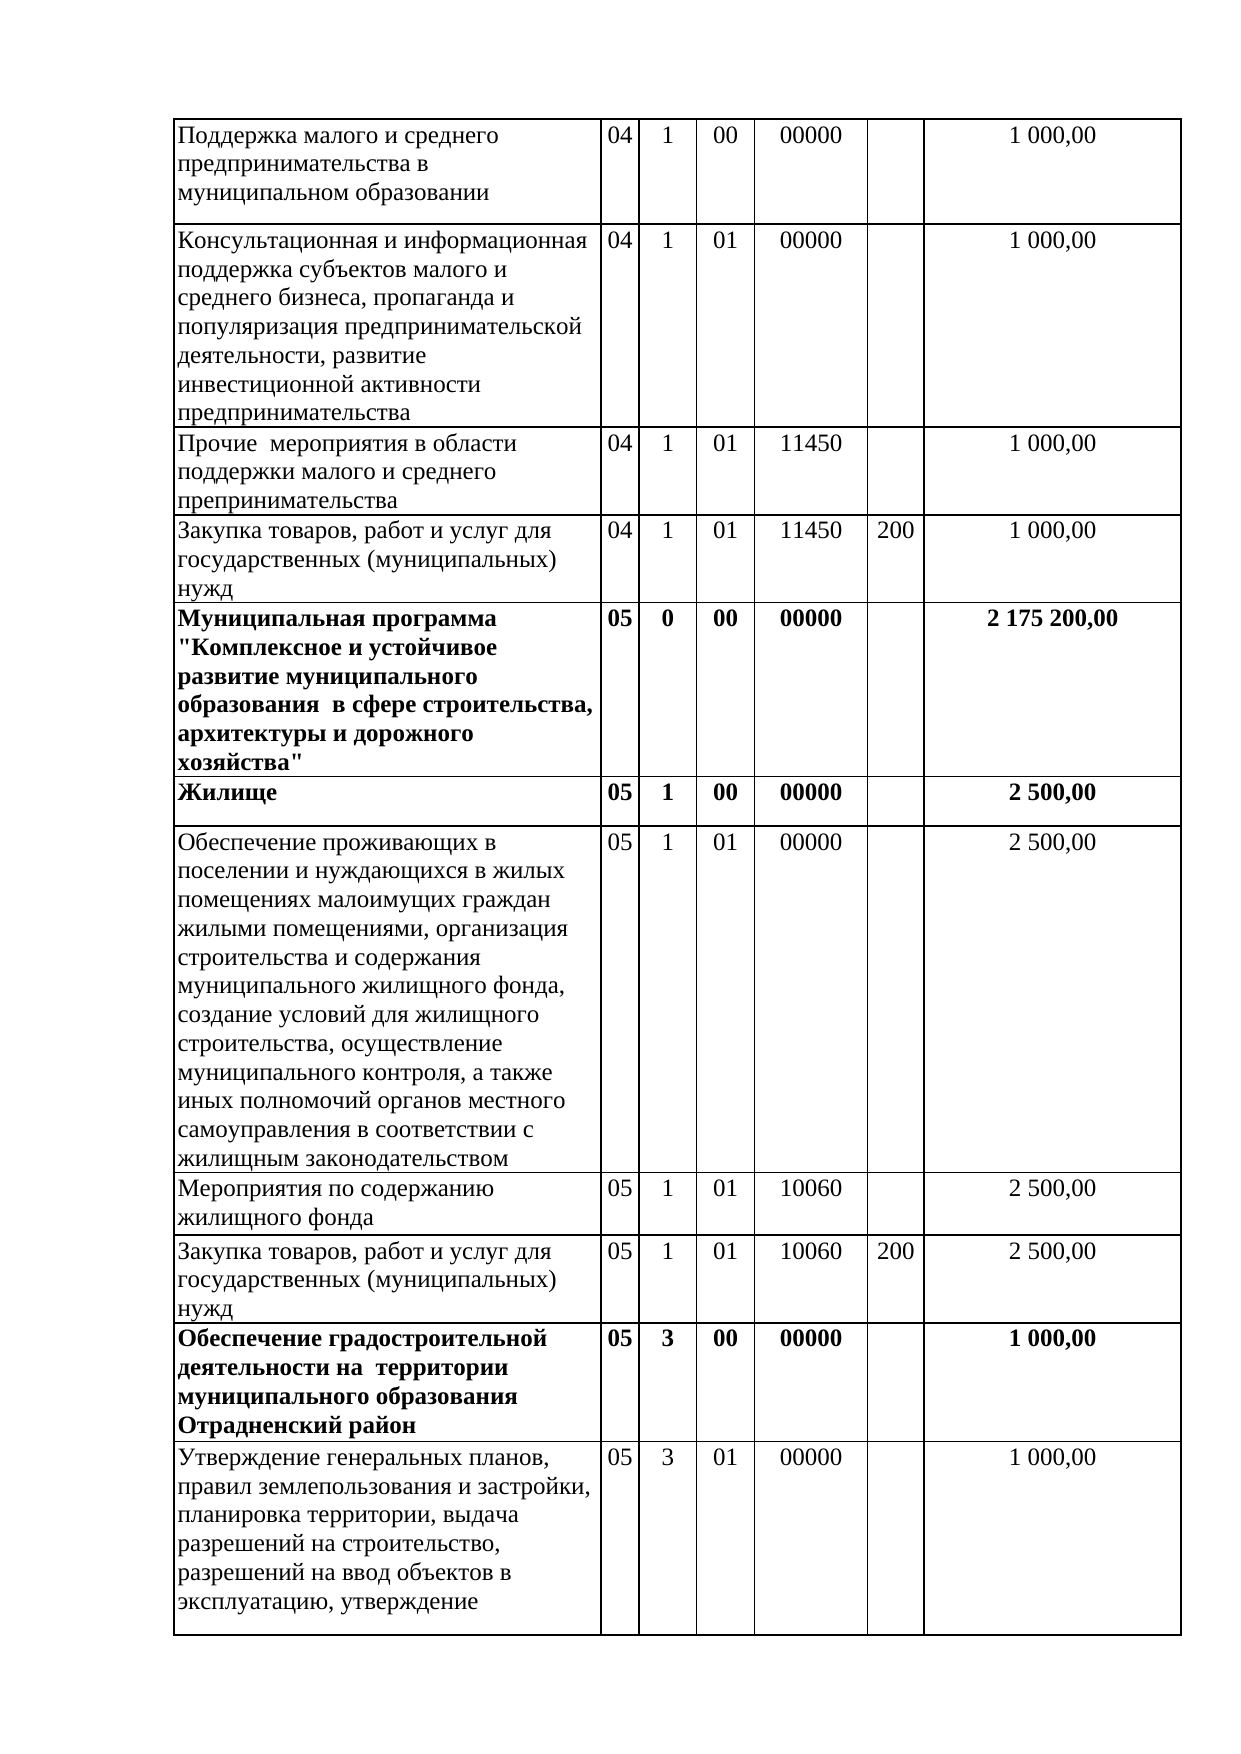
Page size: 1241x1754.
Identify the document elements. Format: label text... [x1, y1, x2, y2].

table_cell Консультационная и информационная поддержка субъектов малого и среднего бизнеса, пропаганда и популяризация предпринимательской деятельности, развитие инвестиционной активности предпринимательства [175, 225, 600, 426]
table_cell 04 [602, 516, 638, 602]
table_cell 00000 [755, 827, 867, 1172]
table_cell 1 000,00 [925, 120, 1180, 223]
table_cell 05 [602, 1324, 638, 1441]
table_cell Закупка товаров, работ и услуг для государственных (муниципальных) нужд [175, 516, 600, 602]
table_cell [868, 603, 923, 776]
table_cell 11450 [755, 428, 867, 514]
table_cell 1 [640, 120, 696, 223]
table_cell [868, 120, 923, 223]
table_cell 1 000,00 [925, 1442, 1180, 1634]
table_cell 04 [602, 225, 638, 426]
table_cell [868, 428, 923, 514]
table_cell 05 [602, 1173, 638, 1234]
table_cell 1 [640, 225, 696, 426]
table_cell 00000 [755, 1442, 867, 1634]
table_cell Мероприятия по содержанию жилищного фонда [175, 1173, 600, 1234]
table_cell Закупка товаров, работ и услуг для государственных (муниципальных) нужд [175, 1236, 600, 1322]
table_cell 2 500,00 [925, 1173, 1180, 1234]
table_cell 1 000,00 [925, 428, 1180, 514]
table_cell [868, 777, 923, 825]
table_cell 1 [640, 428, 696, 514]
table_cell 05 [602, 777, 638, 825]
table_cell 00000 [755, 120, 867, 223]
table_cell 11450 [755, 516, 867, 602]
table_cell 1 [640, 1173, 696, 1234]
table_cell 04 [602, 120, 638, 223]
table_cell 01 [697, 1236, 754, 1322]
table_cell 05 [602, 1236, 638, 1322]
table_cell Прочие мероприятия в области поддержки малого и среднего препринимательства [175, 428, 600, 514]
table_cell 2 500,00 [925, 1236, 1180, 1322]
table_cell 10060 [755, 1173, 867, 1234]
table_cell 1 [640, 1236, 696, 1322]
table_cell 00 [697, 120, 754, 223]
table_cell 1 000,00 [925, 516, 1180, 602]
table_cell 01 [697, 516, 754, 602]
table_cell 01 [697, 1173, 754, 1234]
table_cell 1 [640, 777, 696, 825]
table_cell Муниципальная программа "Комплексное и устойчивое развитие муниципального образования в сфере строительства, архитектуры и дорожного хозяйства" [175, 603, 600, 776]
table_cell 2 500,00 [925, 827, 1180, 1172]
table_cell 200 [868, 1236, 923, 1322]
table_cell 3 [640, 1324, 696, 1441]
table_cell [868, 225, 923, 426]
table_cell [868, 1173, 923, 1234]
table_cell 05 [602, 603, 638, 776]
table_cell 1 [640, 516, 696, 602]
table_cell 01 [697, 827, 754, 1172]
table_cell 05 [602, 827, 638, 1172]
table_cell 01 [697, 225, 754, 426]
table_cell 00000 [755, 603, 867, 776]
table_cell 0 [640, 603, 696, 776]
table_cell 01 [697, 428, 754, 514]
table_cell 00000 [755, 777, 867, 825]
table_cell 1 [640, 827, 696, 1172]
table_cell 200 [868, 516, 923, 602]
table_cell 00 [697, 777, 754, 825]
table_cell 2 175 200,00 [925, 603, 1180, 776]
table_cell Обеспечение градостроительной деятельности на территории муниципального образования Отрадненский район [175, 1324, 600, 1441]
table_cell 3 [640, 1442, 696, 1634]
table_cell 05 [602, 1442, 638, 1634]
table_cell Жилище [175, 777, 600, 825]
table_cell 2 500,00 [925, 777, 1180, 825]
table_cell 04 [602, 428, 638, 514]
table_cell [175, 1442, 600, 1634]
table_cell 00 [697, 603, 754, 776]
table_cell 1 000,00 [925, 1324, 1180, 1441]
table_cell [868, 1442, 923, 1634]
table_cell Обеспечение проживающих в поселении и нуждающихся в жилых помещениях малоимущих граждан жилыми помещениями, организация строительства и содержания муниципального жилищного фонда, создание условий для жилищного строительства, осуществление муниципального контроля, а также иных полномочий органов местного самоуправления в соответствии с жилищным законодательством [175, 827, 600, 1172]
table_cell 01 [697, 1442, 754, 1634]
table_cell 1 000,00 [925, 225, 1180, 426]
table_cell 00000 [755, 225, 867, 426]
table_cell 10060 [755, 1236, 867, 1322]
table_cell [868, 827, 923, 1172]
table_cell [868, 1324, 923, 1441]
table_cell 00 [697, 1324, 754, 1441]
table_cell Поддержка малого и среднего предпринимательства в муниципальном образовании [175, 120, 600, 223]
table_cell 00000 [755, 1324, 867, 1441]
